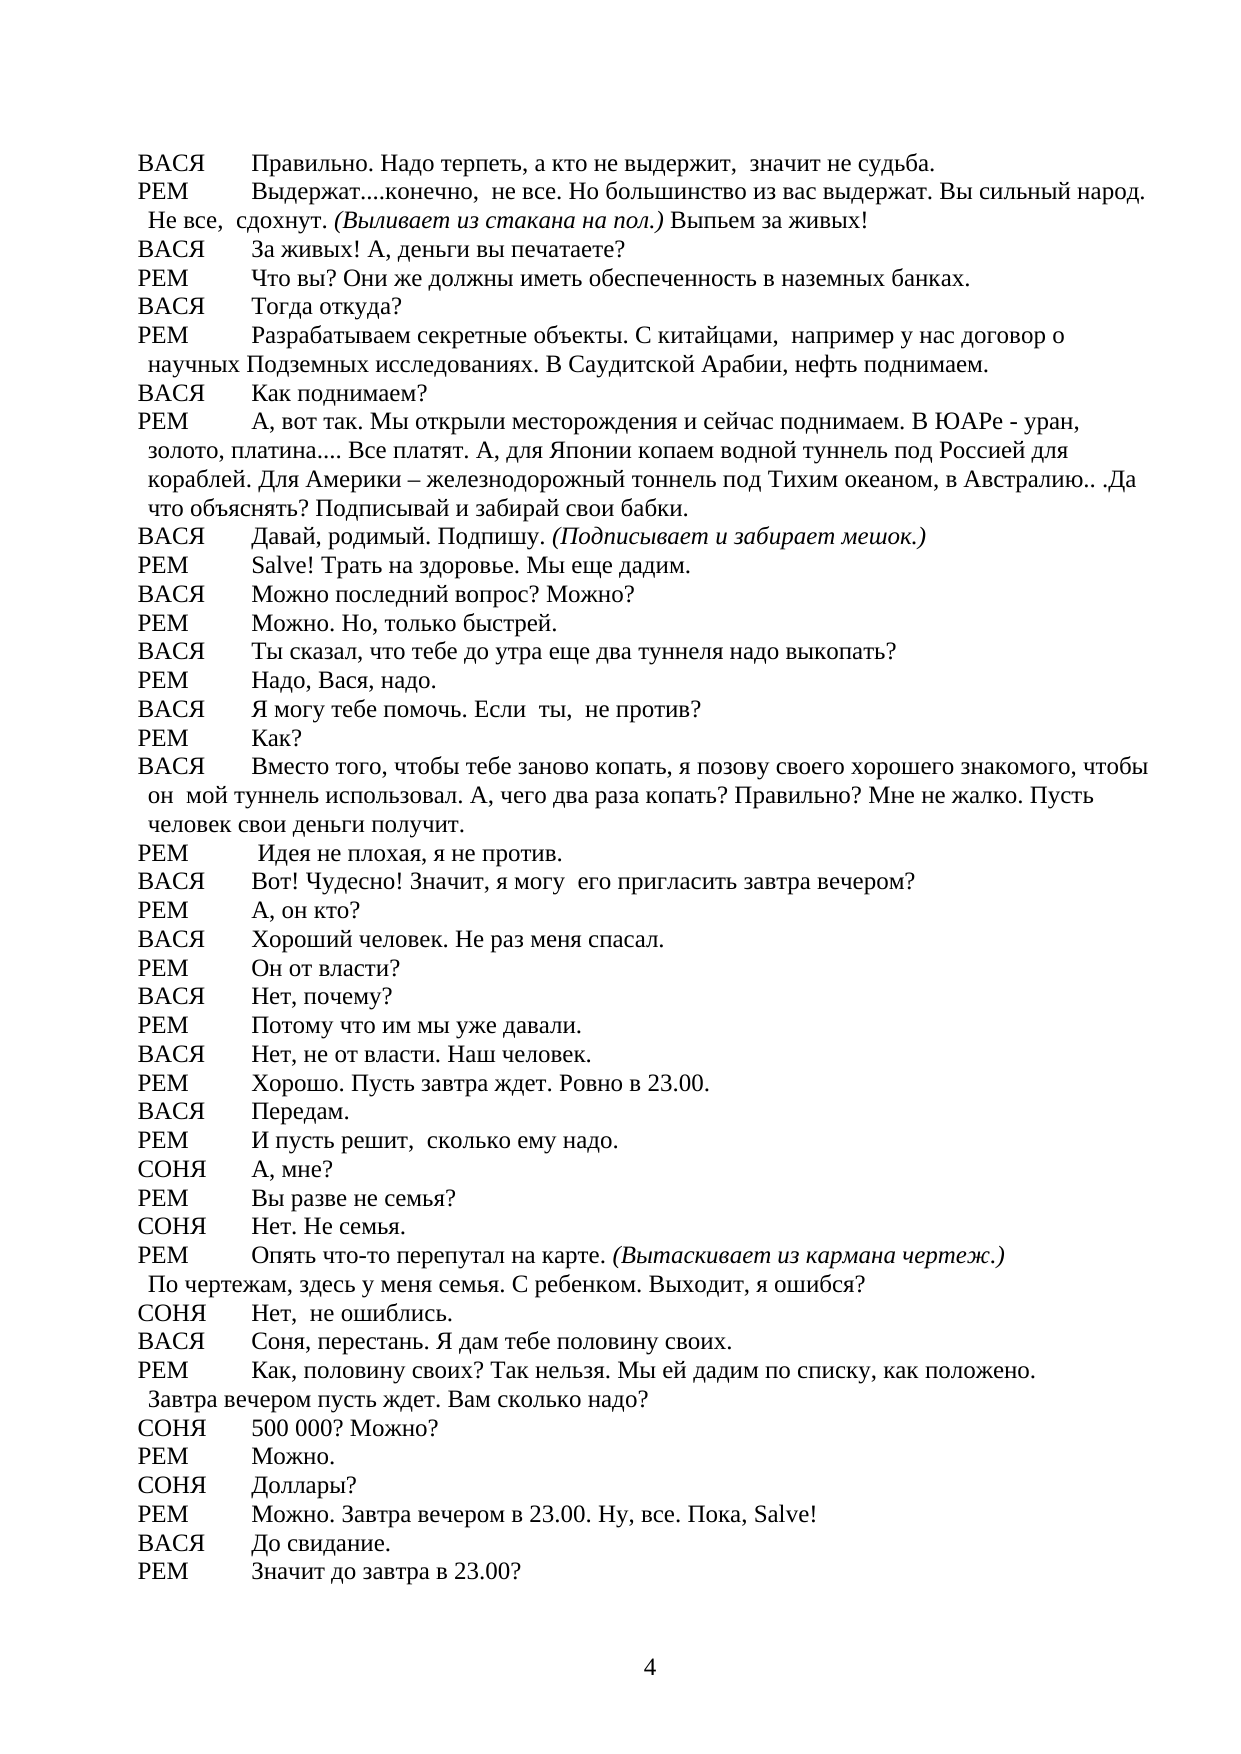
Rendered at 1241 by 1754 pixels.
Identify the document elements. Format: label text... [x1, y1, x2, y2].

text ВАСЯ До свидание. [137, 1528, 1152, 1556]
text РЕМ Как, половину своих? Так нельзя. Мы ей дадим по списку, как положено. [137, 1355, 1152, 1384]
text РЕМ Разрабатываем секретные объекты. С китайцами, например у нас договор о научных Подземных исследованиях. В Саудитской Арабии, нефть поднимаем. [137, 320, 1152, 378]
text ВАСЯ Можно последний вопрос? Можно? [137, 579, 1152, 608]
text ВАСЯ Ты сказал, что тебе до утра еще два туннеля надо выкопать? [137, 636, 1152, 665]
text ВАСЯ Тогда откуда? [137, 291, 1152, 320]
text РЕМ Надо, Вася, надо. [137, 665, 1152, 694]
text ВАСЯ За живых! А, деньги вы печатаете? [137, 234, 1152, 263]
text РЕМ Salve! Трать на здоровье. Мы еще дадим. [137, 550, 1152, 579]
text ВАСЯ Вот! Чудесно! Значит, я могу его пригласить завтра вечером? [137, 866, 1152, 895]
text РЕМ Он от власти? [137, 953, 1152, 981]
text РЕМ А, вот так. Мы открыли месторождения и сейчас поднимаем. В ЮАРе - уран, золото, платина.... Все платят. А, для Японии копаем водной туннель под Россией для кораблей. Для Америки – железнодорожный тоннель под Тихим океаном, в Австралию.. .Да что объяснять? Подписывай и забирай свои бабки. [137, 406, 1152, 521]
text РЕМ И пусть решит, сколько ему надо. [137, 1125, 1152, 1154]
text СОНЯ А, мне? [137, 1154, 1152, 1183]
text РЕМ Вы разве не семья? [137, 1183, 1152, 1211]
text РЕМ Значит до завтра в 23.00? [137, 1556, 1152, 1585]
text РЕМ А, он кто? [137, 895, 1152, 924]
text РЕМ Как? [137, 723, 1152, 751]
text РЕМ Можно. [137, 1441, 1152, 1470]
text РЕМ Что вы? Они же должны иметь обеспеченность в наземных банках. [137, 263, 1152, 291]
text РЕМ Потому что им мы уже давали. [137, 1010, 1152, 1039]
text РЕМ Опять что-то перепутал на карте. (Вытаскивает из кармана чертеж.) [137, 1240, 1152, 1269]
text ВАСЯ Нет, не от власти. Наш человек. [137, 1039, 1152, 1068]
text РЕМ Хорошо. Пусть завтра ждет. Ровно в 23.00. [137, 1068, 1152, 1096]
text СОНЯ Нет, не ошиблись. [137, 1298, 1152, 1326]
text СОНЯ Нет. Не семья. [137, 1211, 1152, 1240]
text ВАСЯ Хороший человек. Не раз меня спасал. [137, 924, 1152, 953]
text По чертежам, здесь у меня семья. С ребенком. Выходит, я ошибся? [137, 1269, 1152, 1298]
text ВАСЯ Правильно. Надо терпеть, а кто не выдержит, значит не судьба. [137, 148, 1152, 176]
text СОНЯ Доллары? [137, 1470, 1152, 1499]
text РЕМ Можно. Но, только быстрей. [137, 608, 1152, 636]
text ВАСЯ Я могу тебе помочь. Если ты, не против? [137, 694, 1152, 723]
text РЕМ Можно. Завтра вечером в 23.00. Ну, все. Пока, Salve! [137, 1499, 1152, 1528]
text СОНЯ 500 000? Можно? [137, 1413, 1152, 1441]
text ВАСЯ Давай, родимый. Подпишу. (Подписывает и забирает мешок.) [137, 521, 1152, 550]
text Завтра вечером пусть ждет. Вам сколько надо? [137, 1384, 1152, 1413]
text ВАСЯ Соня, перестань. Я дам тебе половину своих. [137, 1326, 1152, 1355]
text ВАСЯ Нет, почему? [137, 981, 1152, 1010]
text ВАСЯ Как поднимаем? [137, 378, 1152, 406]
text ВАСЯ Вместо того, чтобы тебе заново копать, я позову своего хорошего знакомого, чтобы он мой туннель использовал. А, чего два раза копать? Правильно? Мне не жалко. Пусть человек свои деньги получит. [137, 751, 1152, 838]
text РЕМ Выдержат....конечно, не все. Но большинство из вас выдержат. Вы сильный народ. Не все, сдохнут. (Выливает из стакана на пол.) Выпьем за живых! [137, 176, 1152, 234]
text ВАСЯ Передам. [137, 1096, 1152, 1125]
text РЕМ Идея не плохая, я не против. [137, 838, 1152, 866]
